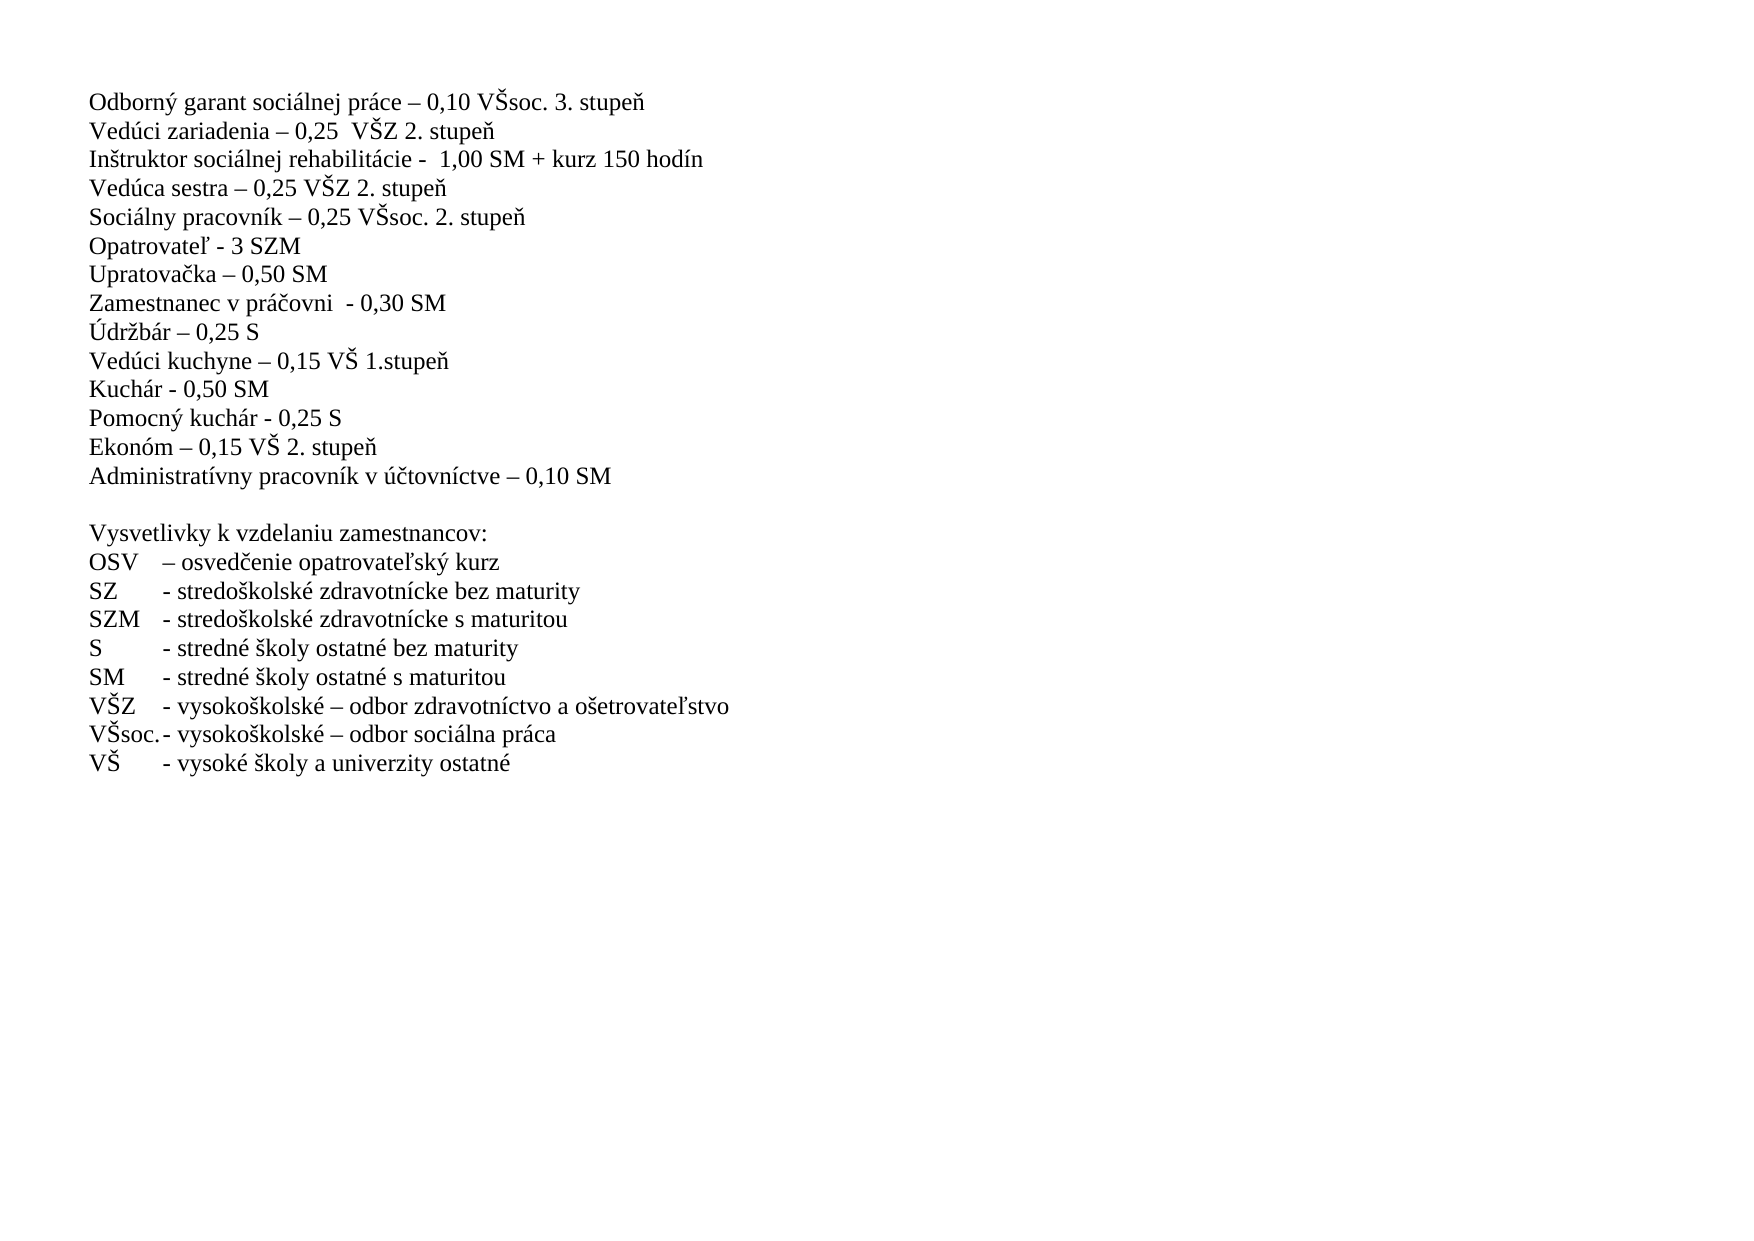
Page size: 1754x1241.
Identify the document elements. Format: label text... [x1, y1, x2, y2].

subtitle Upratovačka – 0,50 SM [89, 259, 1665, 288]
subtitle Opatrovateľ - 3 SZM [89, 231, 1665, 259]
subtitle Odborný garant sociálnej práce – 0,10 VŠsoc. 3. stupeň [89, 87, 1665, 116]
subtitle Kuchár - 0,50 SM [89, 374, 1665, 403]
subtitle SZ - stredoškolské zdravotnícke bez maturity [89, 576, 1665, 604]
subtitle SM - stredné školy ostatné s maturitou [89, 662, 1665, 691]
subtitle SZM - stredoškolské zdravotnícke s maturitou [89, 604, 1665, 633]
subtitle Pomocný kuchár - 0,25 S [89, 403, 1665, 432]
subtitle Sociálny pracovník – 0,25 VŠsoc. 2. stupeň [89, 202, 1665, 231]
subtitle Inštruktor sociálnej rehabilitácie - 1,00 SM + kurz 150 hodín [89, 144, 1665, 173]
subtitle Vysvetlivky k vzdelaniu zamestnancov: [89, 518, 1665, 547]
subtitle VŠ - vysoké školy a univerzity ostatné [89, 748, 1665, 777]
subtitle Administratívny pracovník v účtovníctve – 0,10 SM [89, 461, 1665, 489]
subtitle S - stredné školy ostatné bez maturity [89, 633, 1665, 662]
subtitle Ekonóm – 0,15 VŠ 2. stupeň [89, 432, 1665, 461]
subtitle VŠsoc. - vysokoškolské – odbor sociálna práca [89, 719, 1665, 748]
subtitle Vedúci zariadenia – 0,25 VŠZ 2. stupeň [89, 116, 1665, 144]
subtitle Údržbár – 0,25 S [89, 317, 1665, 346]
subtitle Vedúca sestra – 0,25 VŠZ 2. stupeň [89, 173, 1665, 202]
subtitle OSV – osvedčenie opatrovateľský kurz [89, 547, 1665, 576]
subtitle VŠZ - vysokoškolské – odbor zdravotníctvo a ošetrovateľstvo [89, 691, 1665, 719]
subtitle Zamestnanec v práčovni - 0,30 SM [89, 288, 1665, 317]
subtitle Vedúci kuchyne – 0,15 VŠ 1.stupeň [89, 346, 1665, 374]
